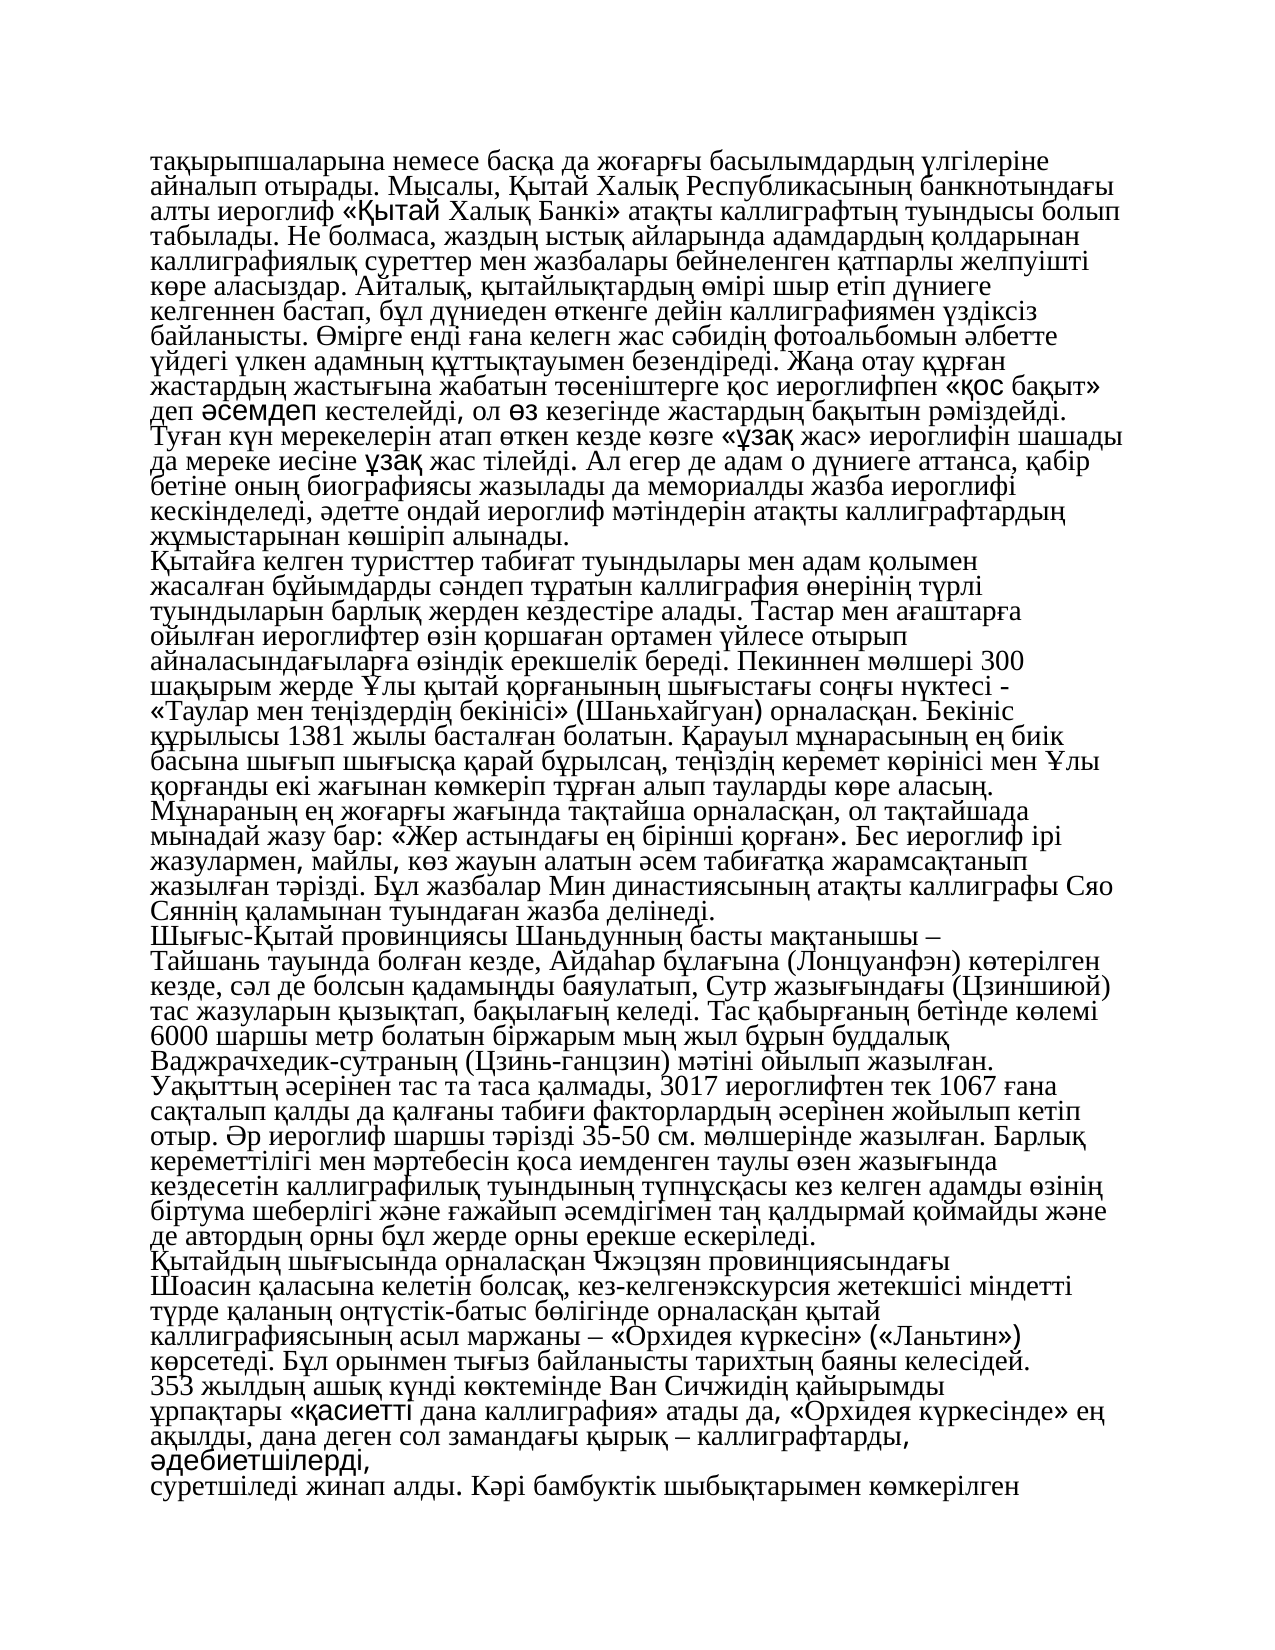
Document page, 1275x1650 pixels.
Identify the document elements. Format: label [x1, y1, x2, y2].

text [150, 150, 1125, 1500]
